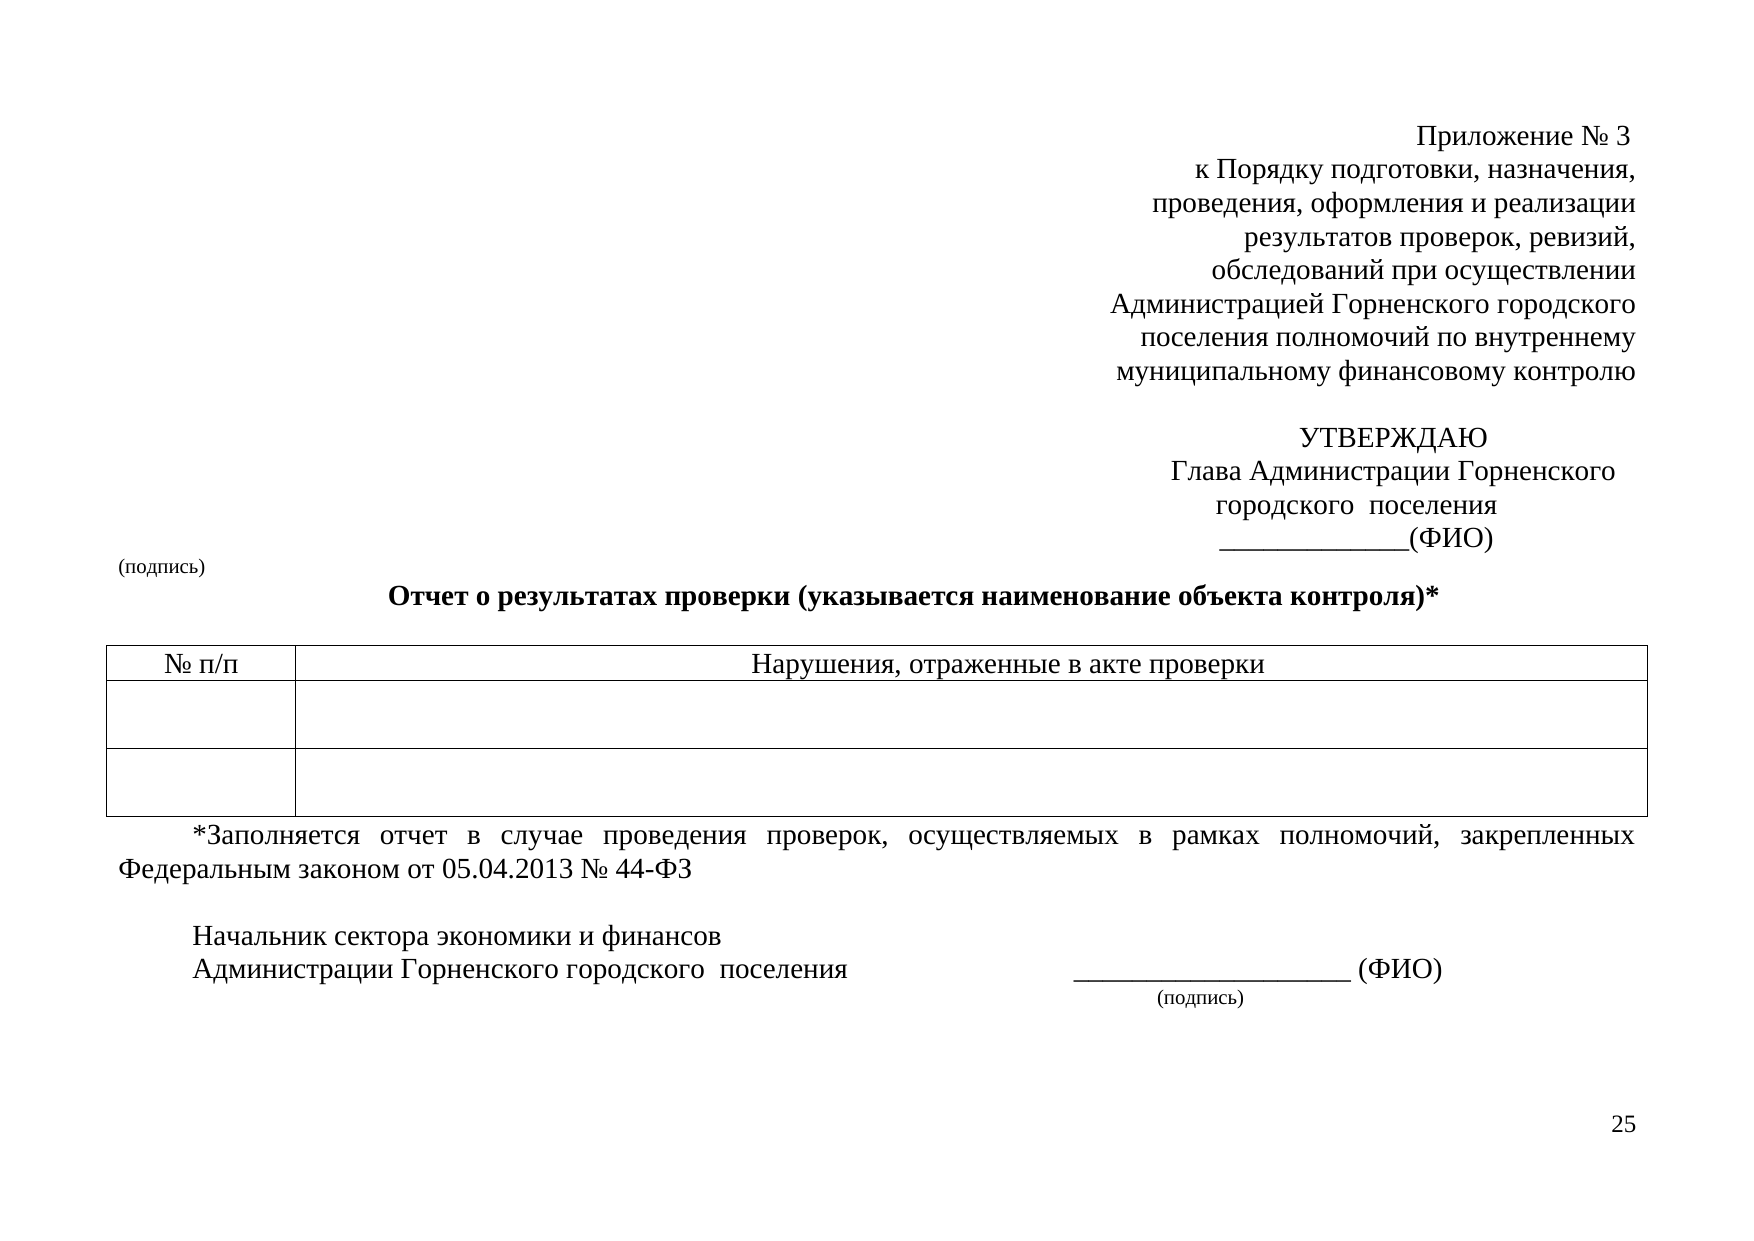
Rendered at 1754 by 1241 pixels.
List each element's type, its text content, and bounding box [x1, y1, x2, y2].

text Приложение № 3 [118, 118, 1636, 152]
table_cell [107, 681, 295, 748]
text Отчет о результатах проверки (указывается наименование объекта контроля)* [118, 578, 1636, 612]
text обследований при осуществлении [118, 252, 1636, 286]
text результатов проверок, ревизий, [118, 219, 1636, 252]
table_cell [296, 749, 1647, 816]
text Администрацией Горненского городского [118, 286, 1636, 319]
text Глава Администрации Горненского городского поселения _____________(ФИО) [1077, 453, 1636, 554]
text (подпись) [118, 554, 1636, 578]
text к Порядку подготовки, назначения, [118, 152, 1636, 185]
text Администрации Горненского городского поселения ___________________ (ФИО) [118, 951, 1636, 985]
text *Заполняется отчет в случае проведения проверок, осуществляемых в рамках полномочий, закрепленных Федеральным законом от 05.04.2013 № 44-ФЗ [118, 817, 1636, 884]
text (подпись) [118, 985, 1636, 1009]
table_cell [107, 749, 295, 816]
text муниципальному финансовому контролю [118, 353, 1636, 386]
text поселения полномочий по внутреннему [118, 319, 1636, 353]
table_header № п/п [107, 646, 295, 680]
text УТВЕРЖДАЮ [1077, 420, 1636, 453]
table_header Нарушения, отраженные в акте проверки [296, 646, 1647, 680]
text проведения, оформления и реализации [118, 185, 1636, 219]
text Начальник сектора экономики и финансов [118, 918, 1636, 951]
table_cell [296, 681, 1647, 748]
